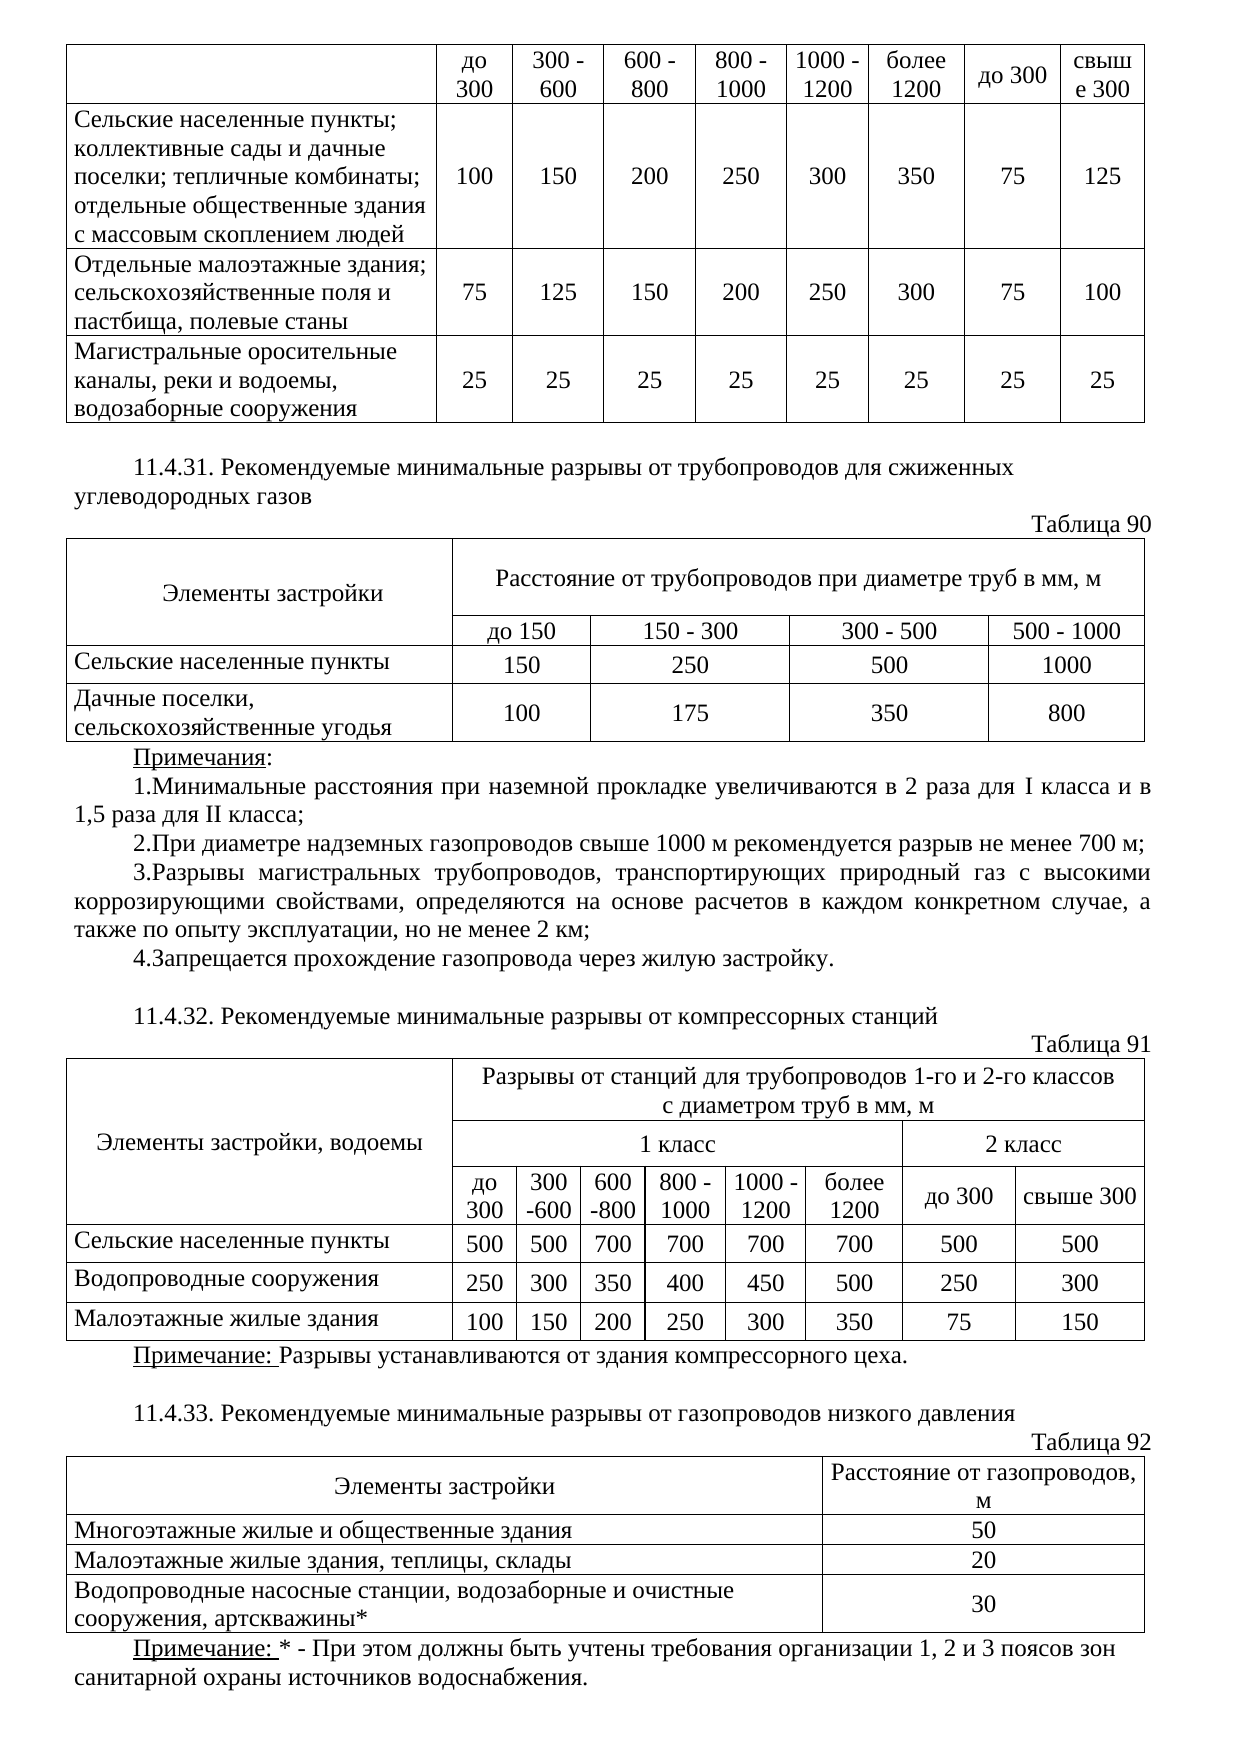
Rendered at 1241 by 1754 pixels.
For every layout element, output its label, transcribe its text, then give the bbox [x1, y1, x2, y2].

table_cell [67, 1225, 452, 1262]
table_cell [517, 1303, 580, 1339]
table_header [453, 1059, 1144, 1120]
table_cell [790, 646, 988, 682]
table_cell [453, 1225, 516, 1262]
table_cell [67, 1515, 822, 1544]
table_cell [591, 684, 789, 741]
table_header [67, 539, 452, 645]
text 3.Разрывы магистральных трубопроводов, транспортирующих природный газ с высокими коррозирующими свойствами, определяются на основе расчетов в каждом конкретном случае, а также по опыту эксплуатации, но не менее 2 км; [74, 857, 1152, 943]
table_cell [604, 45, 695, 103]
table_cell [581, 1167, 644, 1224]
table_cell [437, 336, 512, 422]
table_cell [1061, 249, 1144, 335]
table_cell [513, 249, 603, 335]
list Таблица 92 [149, 1427, 1152, 1456]
list Таблица 90 [74, 509, 1152, 538]
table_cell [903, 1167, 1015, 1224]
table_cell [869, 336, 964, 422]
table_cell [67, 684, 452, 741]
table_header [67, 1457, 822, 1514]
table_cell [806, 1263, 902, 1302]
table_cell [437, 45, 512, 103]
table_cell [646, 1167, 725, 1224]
list 11.4.31. Рекомендуемые минимальные разрывы от трубопроводов для сжиженных углеводородных газов [74, 452, 1152, 509]
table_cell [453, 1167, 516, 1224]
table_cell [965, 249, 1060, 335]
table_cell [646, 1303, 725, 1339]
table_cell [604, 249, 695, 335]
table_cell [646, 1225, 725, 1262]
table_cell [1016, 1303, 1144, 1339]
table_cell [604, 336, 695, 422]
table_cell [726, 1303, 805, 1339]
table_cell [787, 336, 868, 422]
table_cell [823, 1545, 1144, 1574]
text Примечания: [74, 742, 1152, 771]
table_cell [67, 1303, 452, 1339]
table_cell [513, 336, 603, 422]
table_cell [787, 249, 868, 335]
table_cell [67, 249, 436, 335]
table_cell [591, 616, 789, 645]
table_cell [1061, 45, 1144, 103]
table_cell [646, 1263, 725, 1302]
list 11.4.33. Рекомендуемые минимальные разрывы от газопроводов низкого давления [74, 1398, 1152, 1427]
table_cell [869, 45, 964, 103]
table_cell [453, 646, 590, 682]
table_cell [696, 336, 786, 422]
text Примечание: Разрывы устанавливаются от здания компрессорного цеха. [74, 1341, 1152, 1369]
text 4.Запрещается прохождение газопровода через жилую застройку. [74, 943, 1152, 972]
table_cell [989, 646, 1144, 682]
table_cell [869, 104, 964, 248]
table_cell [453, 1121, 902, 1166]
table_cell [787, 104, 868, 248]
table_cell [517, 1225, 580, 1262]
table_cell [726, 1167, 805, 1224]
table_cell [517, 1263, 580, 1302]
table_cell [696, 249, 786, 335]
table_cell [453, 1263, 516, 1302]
list Таблица 91 [74, 1029, 1152, 1058]
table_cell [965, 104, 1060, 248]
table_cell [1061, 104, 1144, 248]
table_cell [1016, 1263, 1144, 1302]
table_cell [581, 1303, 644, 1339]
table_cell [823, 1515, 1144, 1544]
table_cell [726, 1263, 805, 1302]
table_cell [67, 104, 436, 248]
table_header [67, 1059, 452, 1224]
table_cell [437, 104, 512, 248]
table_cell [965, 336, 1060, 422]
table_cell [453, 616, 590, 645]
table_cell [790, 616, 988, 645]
list 11.4.32. Рекомендуемые минимальные разрывы от компрессорных станций [74, 1001, 1152, 1029]
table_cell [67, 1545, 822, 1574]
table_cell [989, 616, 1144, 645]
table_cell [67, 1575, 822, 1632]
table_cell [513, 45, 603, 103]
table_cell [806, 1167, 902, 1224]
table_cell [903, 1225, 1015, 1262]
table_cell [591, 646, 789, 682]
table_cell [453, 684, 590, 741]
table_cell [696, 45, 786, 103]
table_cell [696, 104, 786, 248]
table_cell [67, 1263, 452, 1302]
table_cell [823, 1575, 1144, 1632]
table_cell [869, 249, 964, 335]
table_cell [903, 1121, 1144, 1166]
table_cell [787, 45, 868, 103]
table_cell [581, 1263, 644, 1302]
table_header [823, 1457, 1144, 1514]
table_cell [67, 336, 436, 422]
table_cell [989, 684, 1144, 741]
text 2.При диаметре надземных газопроводов свыше 1000 м рекомендуется разрыв не менее 700 м; [74, 828, 1152, 857]
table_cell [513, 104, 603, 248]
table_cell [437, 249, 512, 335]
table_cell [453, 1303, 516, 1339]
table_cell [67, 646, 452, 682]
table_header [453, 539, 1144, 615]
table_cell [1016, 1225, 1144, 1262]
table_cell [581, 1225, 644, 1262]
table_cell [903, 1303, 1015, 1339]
text 1.Минимальные расстояния при наземной прокладке увеличиваются в 2 раза для I класса и в 1,5 раза для II класса; [74, 771, 1152, 828]
text Примечание: * - При этом должны быть учтены требования организации 1, 2 и 3 поясов зон санитарной охраны источников водоснабжения. [74, 1633, 1152, 1691]
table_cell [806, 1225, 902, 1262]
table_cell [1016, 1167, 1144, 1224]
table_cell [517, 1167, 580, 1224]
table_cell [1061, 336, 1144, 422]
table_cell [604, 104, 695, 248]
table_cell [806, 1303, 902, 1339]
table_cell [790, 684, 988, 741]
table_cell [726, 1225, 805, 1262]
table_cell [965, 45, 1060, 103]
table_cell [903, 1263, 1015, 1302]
